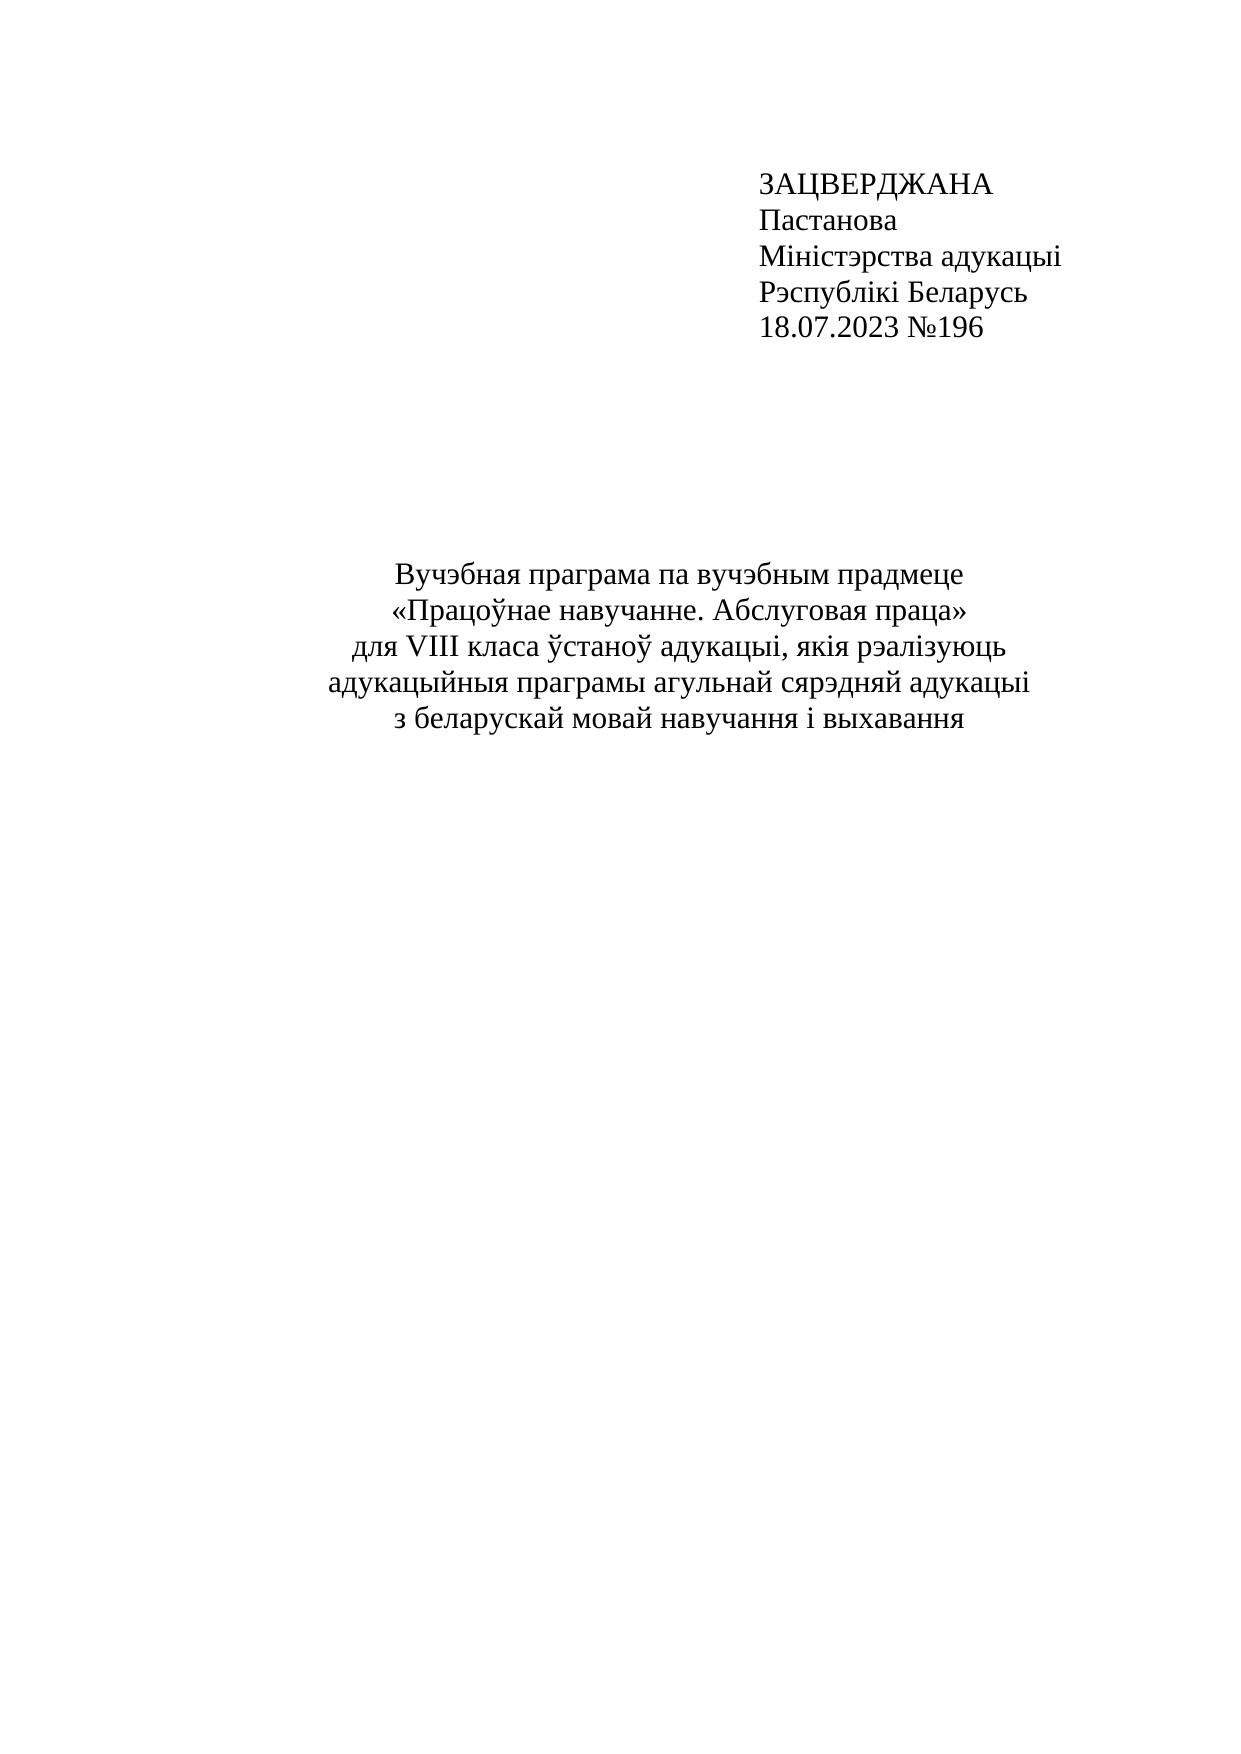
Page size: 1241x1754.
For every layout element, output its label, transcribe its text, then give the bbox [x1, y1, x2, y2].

table_cell Пастанова Міністэрства адукацыі [747, 201, 1181, 273]
text «Працоўнае навучанне. Абслуговая праца» [177, 592, 1181, 627]
text для VIII клаcа ўстаноў адукацыі, якія рэалізуюць [177, 627, 1181, 663]
text Вучэбная праграма па вучэбным прадмеце [177, 556, 1181, 592]
table_cell Рэспублікі Беларусь [747, 273, 1181, 309]
text адукацыйныя праграмы агульнай сярэдняй адукацыі [177, 663, 1181, 699]
text з беларускай мовай навучання і выхавання [177, 699, 1181, 735]
table_cell 18.07.2023 №196 [747, 309, 1181, 345]
table_header ЗАЦВЕРДЖАНА [747, 165, 1181, 201]
